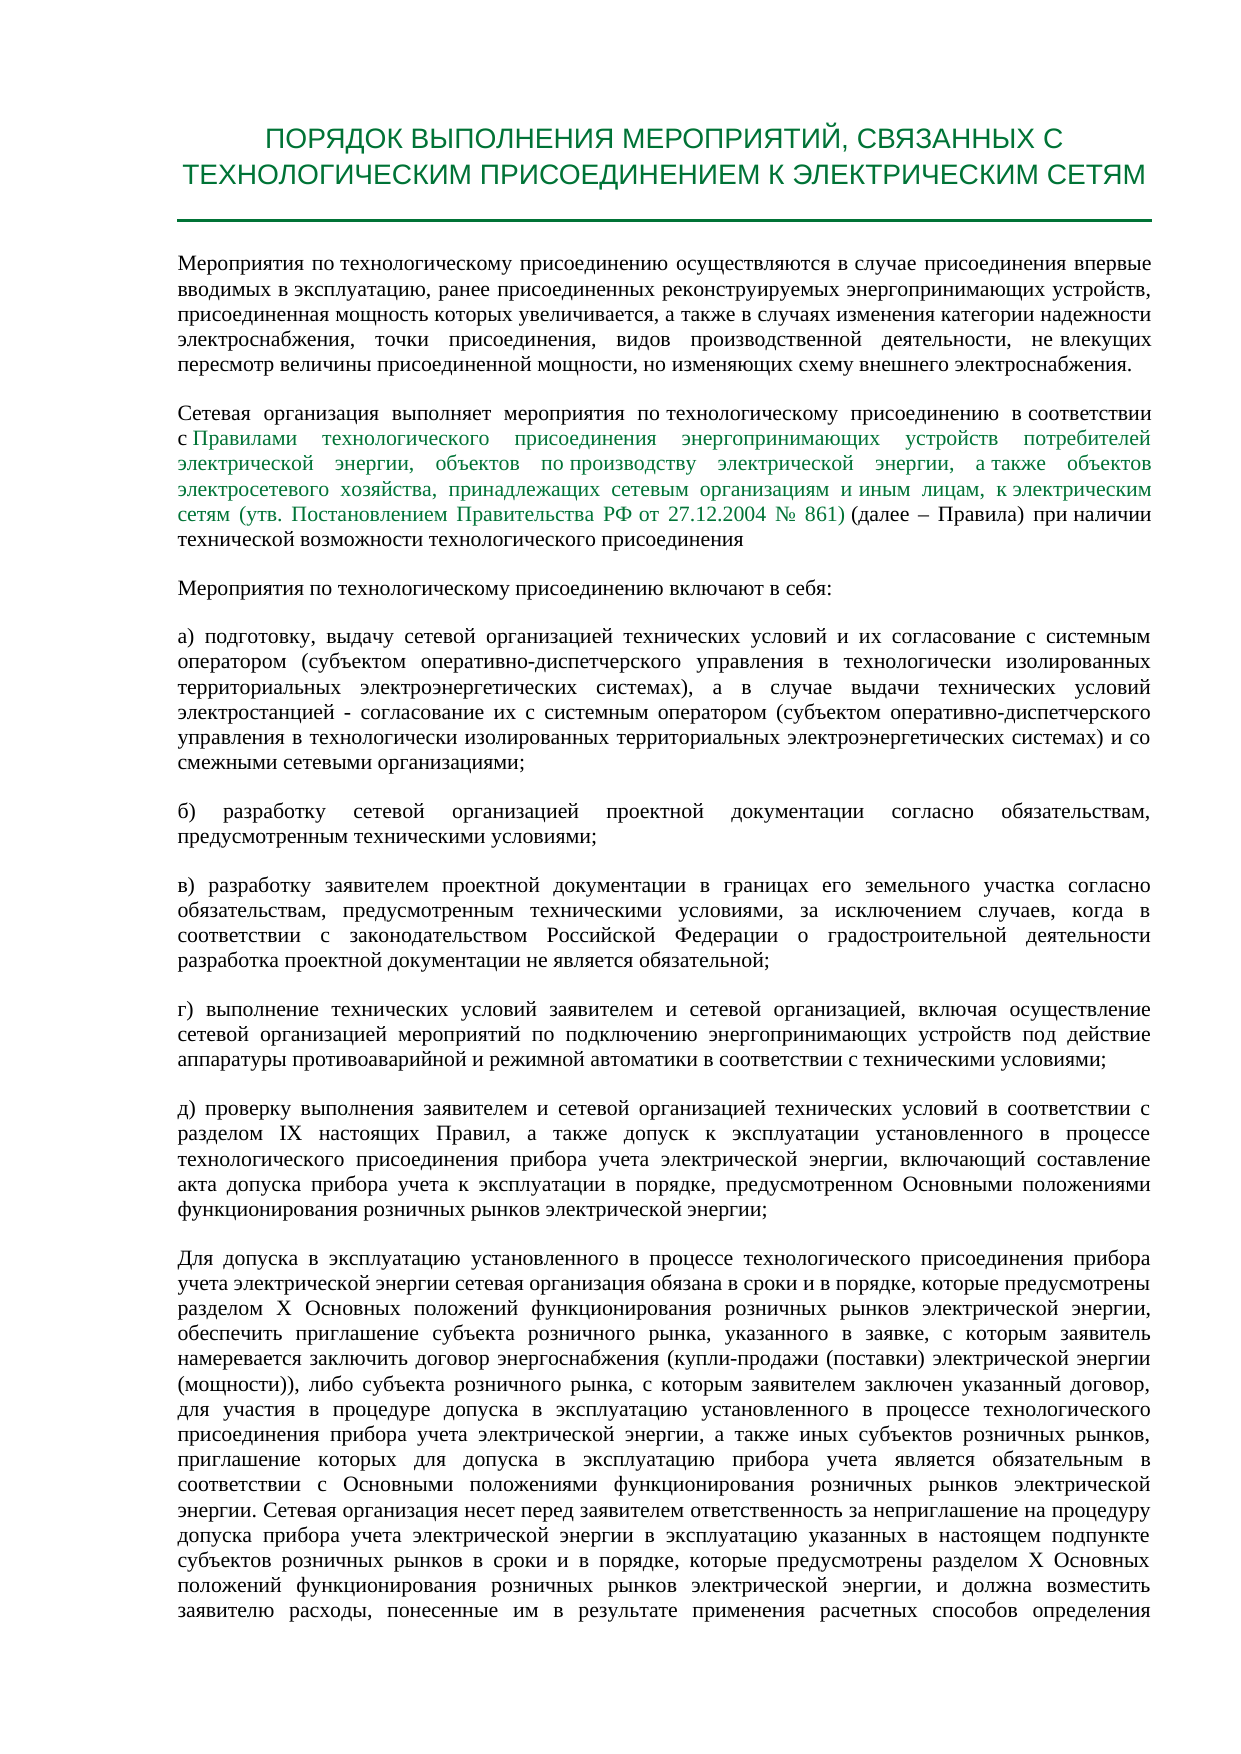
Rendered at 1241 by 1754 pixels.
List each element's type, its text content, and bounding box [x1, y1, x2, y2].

text ПОРЯДОК ВЫПОЛНЕНИЯ МЕРОПРИЯТИЙ, СВЯЗАННЫХ С ТЕХНОЛОГИЧЕСКИМ ПРИСОЕДИНЕНИЕМ К ЭЛЕКТРИЧЕСКИМ СЕТЯМ [177, 118, 1152, 219]
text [177, 1244, 1152, 1623]
text г) выполнение технических условий заявителем и сетевой организацией, включая осуществление сетевой организацией мероприятий по подключению энергопринимающих устройств под действие аппаратуры противоаварийной и режимной автоматики в соответствии с техническими условиями; [177, 996, 1152, 1072]
text Сетевая организация выполняет мероприятия по технологическому присоединению в соответствии с Правилами технологического присоединения энергопринимающих устройств потребителей электрической энергии, объектов по производству электрической энергии, а также объектов электросетевого хозяйства, принадлежащих сетевым организациям и иным лицам, к электрическим сетям (утв. Постановлением Правительства РФ от 27.12.2004 № 861) (далее – Правила) при наличии технической возможности технологического присоединения [177, 400, 1152, 551]
text Мероприятия по технологическому присоединению включают в себя: [177, 574, 1152, 600]
text Мероприятия по технологическому присоединению осуществляются в случае присоединения впервые вводимых в эксплуатацию, ранее присоединенных реконструируемых энергопринимающих устройств, присоединенная мощность которых увеличивается, а также в случаях изменения категории надежности электроснабжения, точки присоединения, видов производственной деятельности, не влекущих пересмотр величины присоединенной мощности, но изменяющих схему внешнего электроснабжения. [177, 250, 1152, 376]
text в) разработку заявителем проектной документации в границах его земельного участка согласно обязательствам, предусмотренным техническими условиями, за исключением случаев, когда в соответствии с законодательством Российской Федерации о градостроительной деятельности разработка проектной документации не является обязательной; [177, 872, 1152, 973]
text д) проверку выполнения заявителем и сетевой организацией технических условий в соответствии с разделом IX настоящих Правил, а также допуск к эксплуатации установленного в процессе технологического присоединения прибора учета электрической энергии, включающий составление акта допуска прибора учета к эксплуатации в порядке, предусмотренном Основными положениями функционирования розничных рынков электрической энергии; [177, 1095, 1152, 1221]
text а) подготовку, выдачу сетевой организацией технических условий и их согласование с системным оператором (субъектом оперативно-диспетчерского управления в технологически изолированных территориальных электроэнергетических системах), а в случае выдачи технических условий электростанцией - согласование их с системным оператором (субъектом оперативно-диспетчерского управления в технологически изолированных территориальных электроэнергетических системах) и со смежными сетевыми организациями; [177, 623, 1152, 774]
text б) разработку сетевой организацией проектной документации согласно обязательствам, предусмотренным техническими условиями; [177, 798, 1152, 848]
